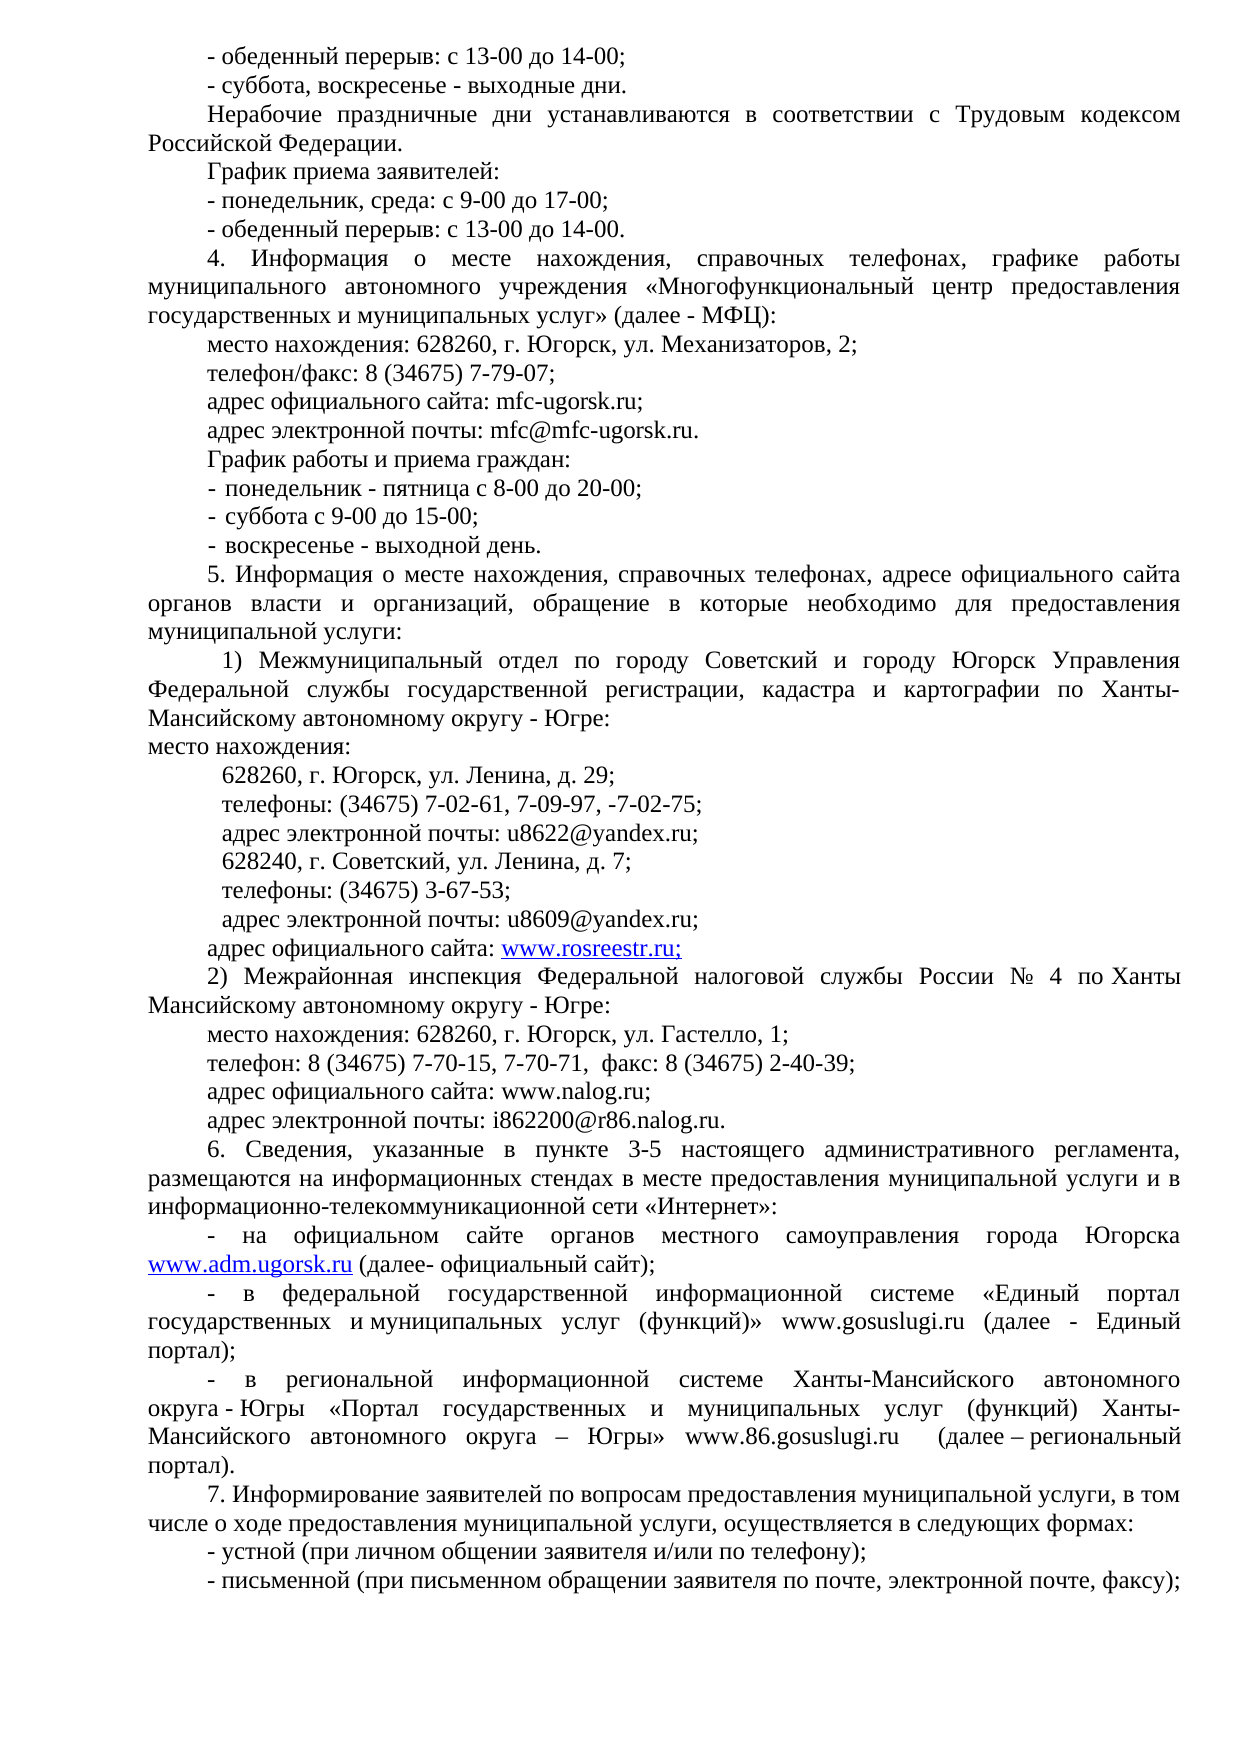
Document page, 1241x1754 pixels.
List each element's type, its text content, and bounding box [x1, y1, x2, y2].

text адрес электронной почты: mfc@mfc-ugorsk.ru. [207, 415, 959, 444]
text 5. Информация о месте нахождения, справочных телефонах, адресе официального сайта органов власти и организаций, обращение в которые необходимо для предоставления муниципальной услуги: [148, 559, 1181, 645]
text место нахождения: [148, 731, 1181, 760]
list воскресенье - выходной день. [208, 530, 1181, 559]
text 1) Межмуниципальный отдел по городу Советский и городу Югорск Управления Федеральной службы государственной регистрации, кадастра и картографии по Ханты-Мансийскому автономному округу - Югре: [148, 645, 1181, 731]
text - в региональной информационной системе Ханты-Мансийского автономного округа - Югры «Портал государственных и муниципальных услуг (функций) Ханты-Мансийского автономного округа – Югры» www.86.gosuslugi.ru (далее – региональный портал). [148, 1364, 1181, 1479]
list понедельник - пятница с 8-00 до 20-00; [208, 473, 1181, 501]
text место нахождения: 628260, г. Югорск, ул. Механизаторов, 2; [148, 329, 1181, 358]
text адрес электронной почты: u8622@yandex.ru; [222, 818, 1181, 846]
text телефон: 8 (34675) 7-70-15, 7-70-71, факс: 8 (34675) 2-40-39; [148, 1048, 1181, 1076]
text телефоны: (34675) 7-02-61, 7-09-97, -7-02-75; [222, 789, 1181, 818]
text 6. Сведения, указанные в пункте 3-5 настоящего административного регламента, размещаются на информационных стендах в месте предоставления муниципальной услуги и в информационно-телекоммуникационной сети «Интернет»: [148, 1134, 1181, 1220]
text адрес электронной почты: i862200@r86.nalog.ru. [148, 1105, 1181, 1134]
text 7. Информирование заявителей по вопросам предоставления муниципальной услуги, в том числе о ходе предоставления муниципальной услуги, осуществляется в следующих формах: [148, 1479, 1181, 1536]
text Нерабочие праздничные дни устанавливаются в соответствии с Трудовым кодексом Российской Федерации. [148, 99, 1181, 156]
text - суббота, воскресенье - выходные дни. [148, 70, 1181, 99]
text График приема заявителей: [148, 156, 1181, 185]
text - на официальном сайте органов местного самоуправления города Югорска www.adm.ugorsk.ru (далее- официальный сайт); [148, 1220, 1181, 1278]
text 2) Межрайонная инспекция Федеральной налоговой службы России № 4 по Ханты Мансийскому автономному округу - Югре: [148, 961, 1181, 1019]
text - обеденный перерыв: с 13-00 до 14-00; [148, 41, 1181, 70]
text 4. Информация о месте нахождения, справочных телефонах, графике работы муниципального автономного учреждения «Многофункциональный центр предоставления государственных и муниципальных услуг» (далее - МФЦ): [148, 243, 1181, 329]
text адрес официального сайта: www.nalog.ru; [148, 1076, 1181, 1105]
text телефон/факс: 8 (34675) 7-79-07; [148, 358, 1181, 386]
text адрес официального сайта: www.rosreestr.ru; [148, 933, 1181, 961]
text 628240, г. Советский, ул. Ленина, д. 7; [222, 846, 1181, 875]
text место нахождения: 628260, г. Югорск, ул. Гастелло, 1; [148, 1019, 1181, 1048]
text - в федеральной государственной информационной системе «Единый портал государственных и муниципальных услуг (функций)» www.gosuslugi.ru (далее - Единый портал); [148, 1278, 1181, 1364]
text - понедельник, среда: с 9-00 до 17-00; [148, 185, 1181, 214]
text - обеденный перерыв: с 13-00 до 14-00. [148, 214, 1181, 243]
text 628260, г. Югорск, ул. Ленина, д. 29; [222, 760, 1181, 789]
text - устной (при личном общении заявителя и/или по телефону); [148, 1536, 1181, 1565]
text адрес электронной почты: u8609@yandex.ru; [222, 904, 1181, 933]
text адрес официального сайта: mfc-ugorsk.ru; [207, 386, 959, 415]
text телефоны: (34675) 3-67-53; [222, 875, 1181, 904]
text - письменной (при письменном обращении заявителя по почте, электронной почте, факсу); [148, 1565, 1181, 1594]
list суббота с 9-00 до 15-00; [208, 501, 1181, 530]
text График работы и приема граждан: [207, 444, 686, 473]
